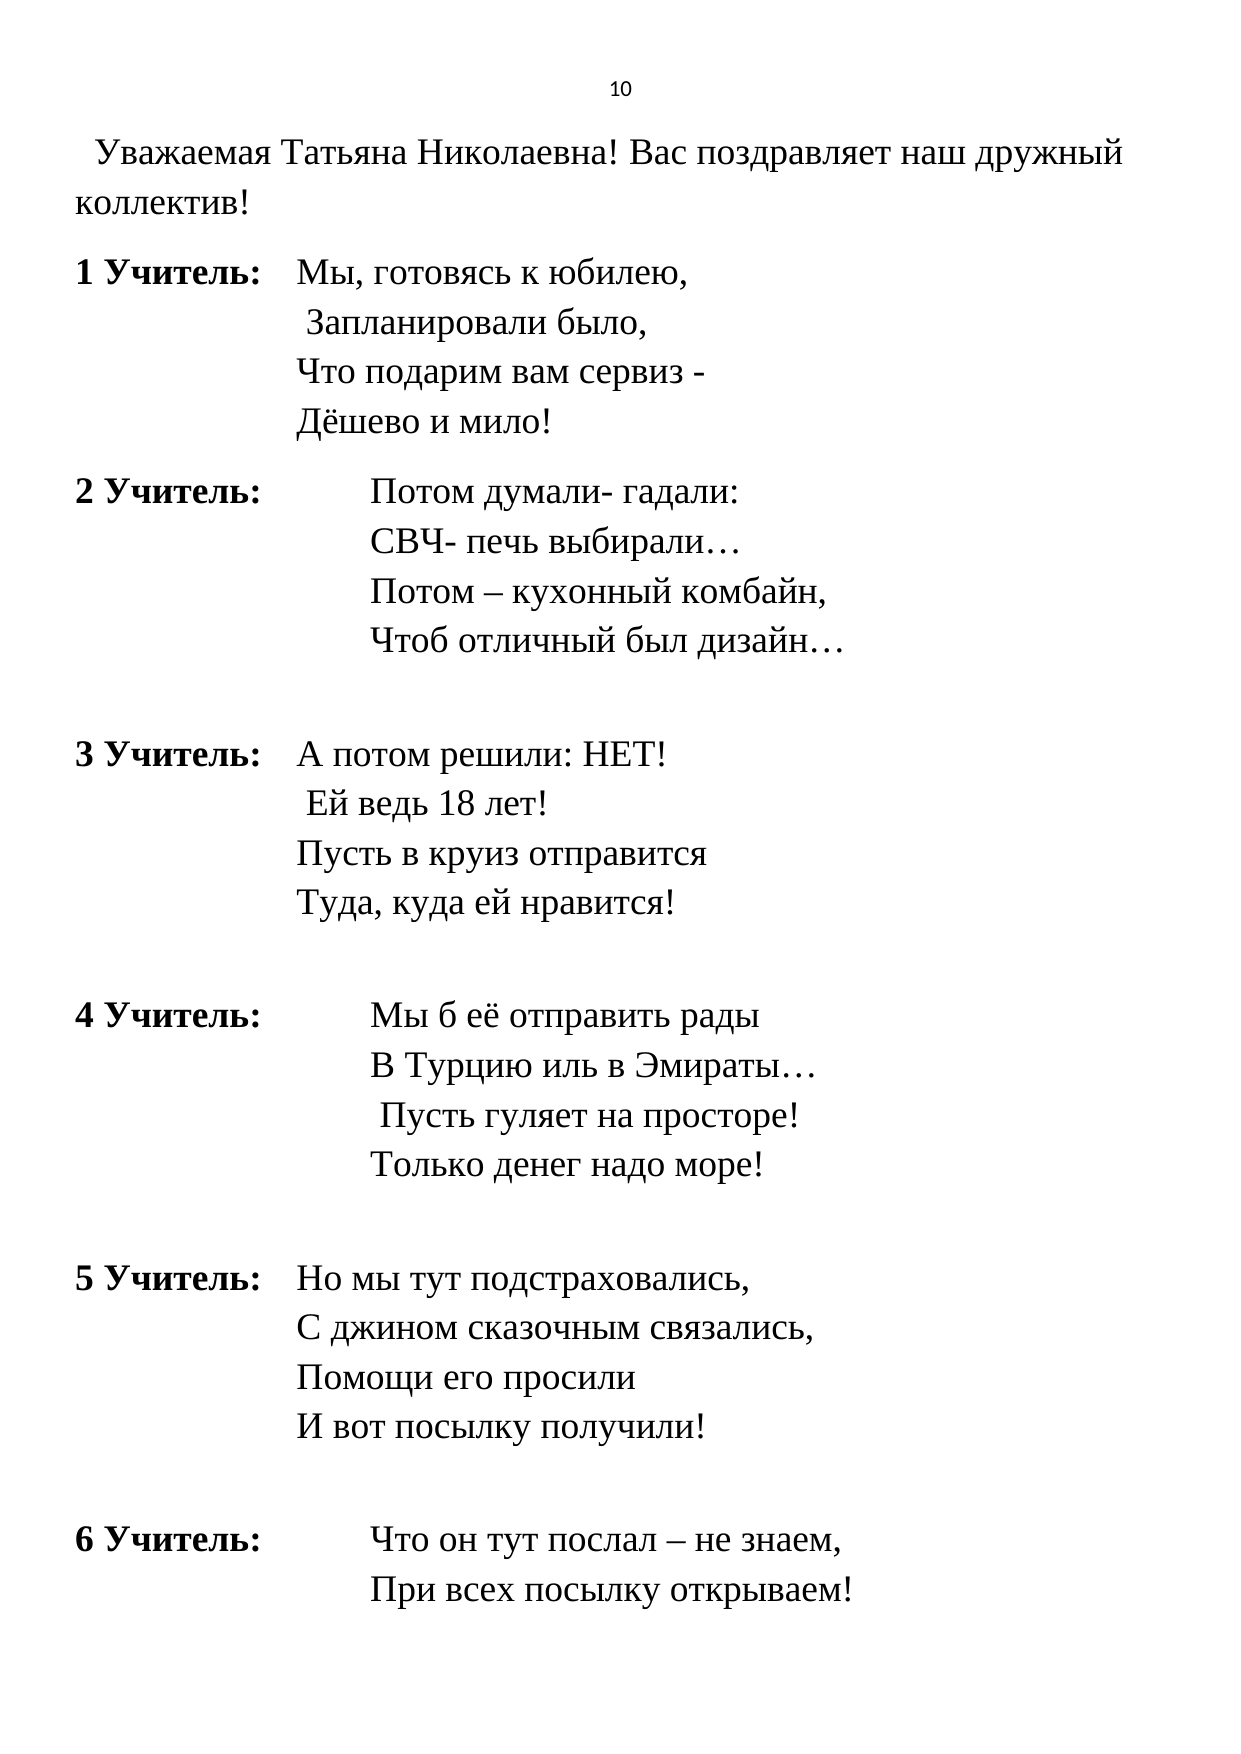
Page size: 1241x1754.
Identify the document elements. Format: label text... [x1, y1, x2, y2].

text 1 Учитель: Мы, готовясь к юбилею, Запланировали было, Что подарим вам сервиз - Дёшево и мило! [75, 250, 1165, 442]
text 6 Учитель: Что он тут послал – не знаем, При всех посылку открываем! [75, 1517, 1165, 1609]
text 4 Учитель: Мы б её отправить рады В Турцию иль в Эмираты… Пусть гуляет на просторе! Только денег надо море! [75, 993, 1165, 1185]
text Уважаемая Татьяна Николаевна! Вас поздравляет наш дружный коллектив! [75, 130, 1165, 222]
text 2 Учитель: Потом думали- гадали: СВЧ- печь выбирали… Потом – кухонный комбайн, Чтоб отличный был дизайн… [75, 469, 1165, 661]
text 5 Учитель: Но мы тут подстраховались, С джином сказочным связались, Помощи его просили И вот посылку получили! [75, 1255, 1165, 1447]
text 3 Учитель: А потом решили: НЕТ! Ей ведь 18 лет! Пусть в круиз отправится Туда, куда ей нравится! [75, 731, 1165, 923]
